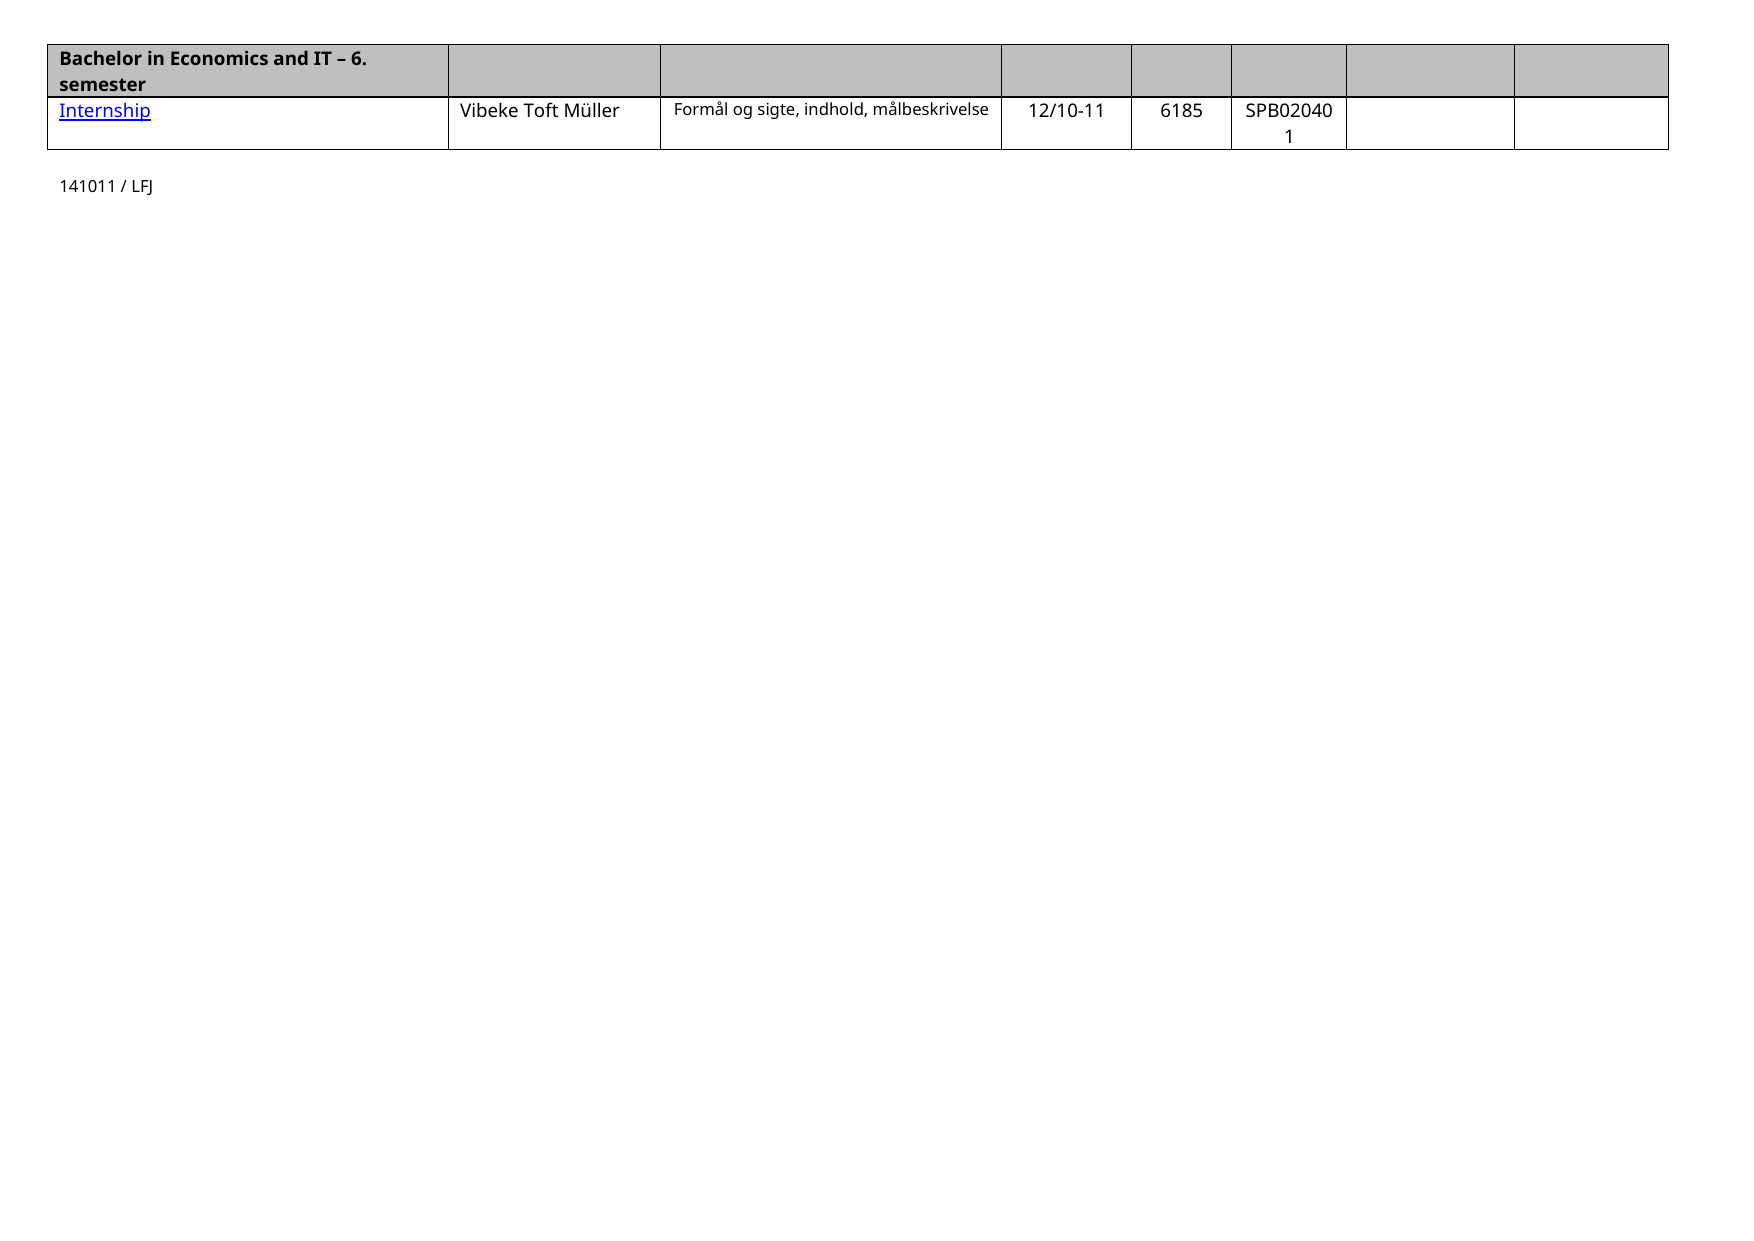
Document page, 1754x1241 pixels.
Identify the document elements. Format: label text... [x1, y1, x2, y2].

table_cell Bachelor in Economics and IT – 6. semester [48, 45, 448, 96]
table_cell 12/10-11 [1002, 98, 1131, 148]
table_cell [1002, 45, 1131, 96]
table_cell [661, 45, 1001, 96]
table_cell [1515, 45, 1668, 96]
table_cell [1232, 45, 1346, 96]
table_cell [449, 45, 660, 96]
text 141011 / LFJ [59, 175, 1680, 198]
table_cell [1347, 45, 1514, 96]
table_cell [1515, 98, 1668, 148]
table_cell 6185 [1132, 98, 1231, 148]
table_cell SPB020401 [1232, 98, 1346, 148]
table_cell [1347, 98, 1514, 148]
table_cell Internship [48, 98, 448, 148]
table_cell [1132, 45, 1231, 96]
table_cell Vibeke Toft Müller [449, 98, 660, 148]
table_cell Formål og sigte, indhold, målbeskrivelse [661, 98, 1001, 148]
